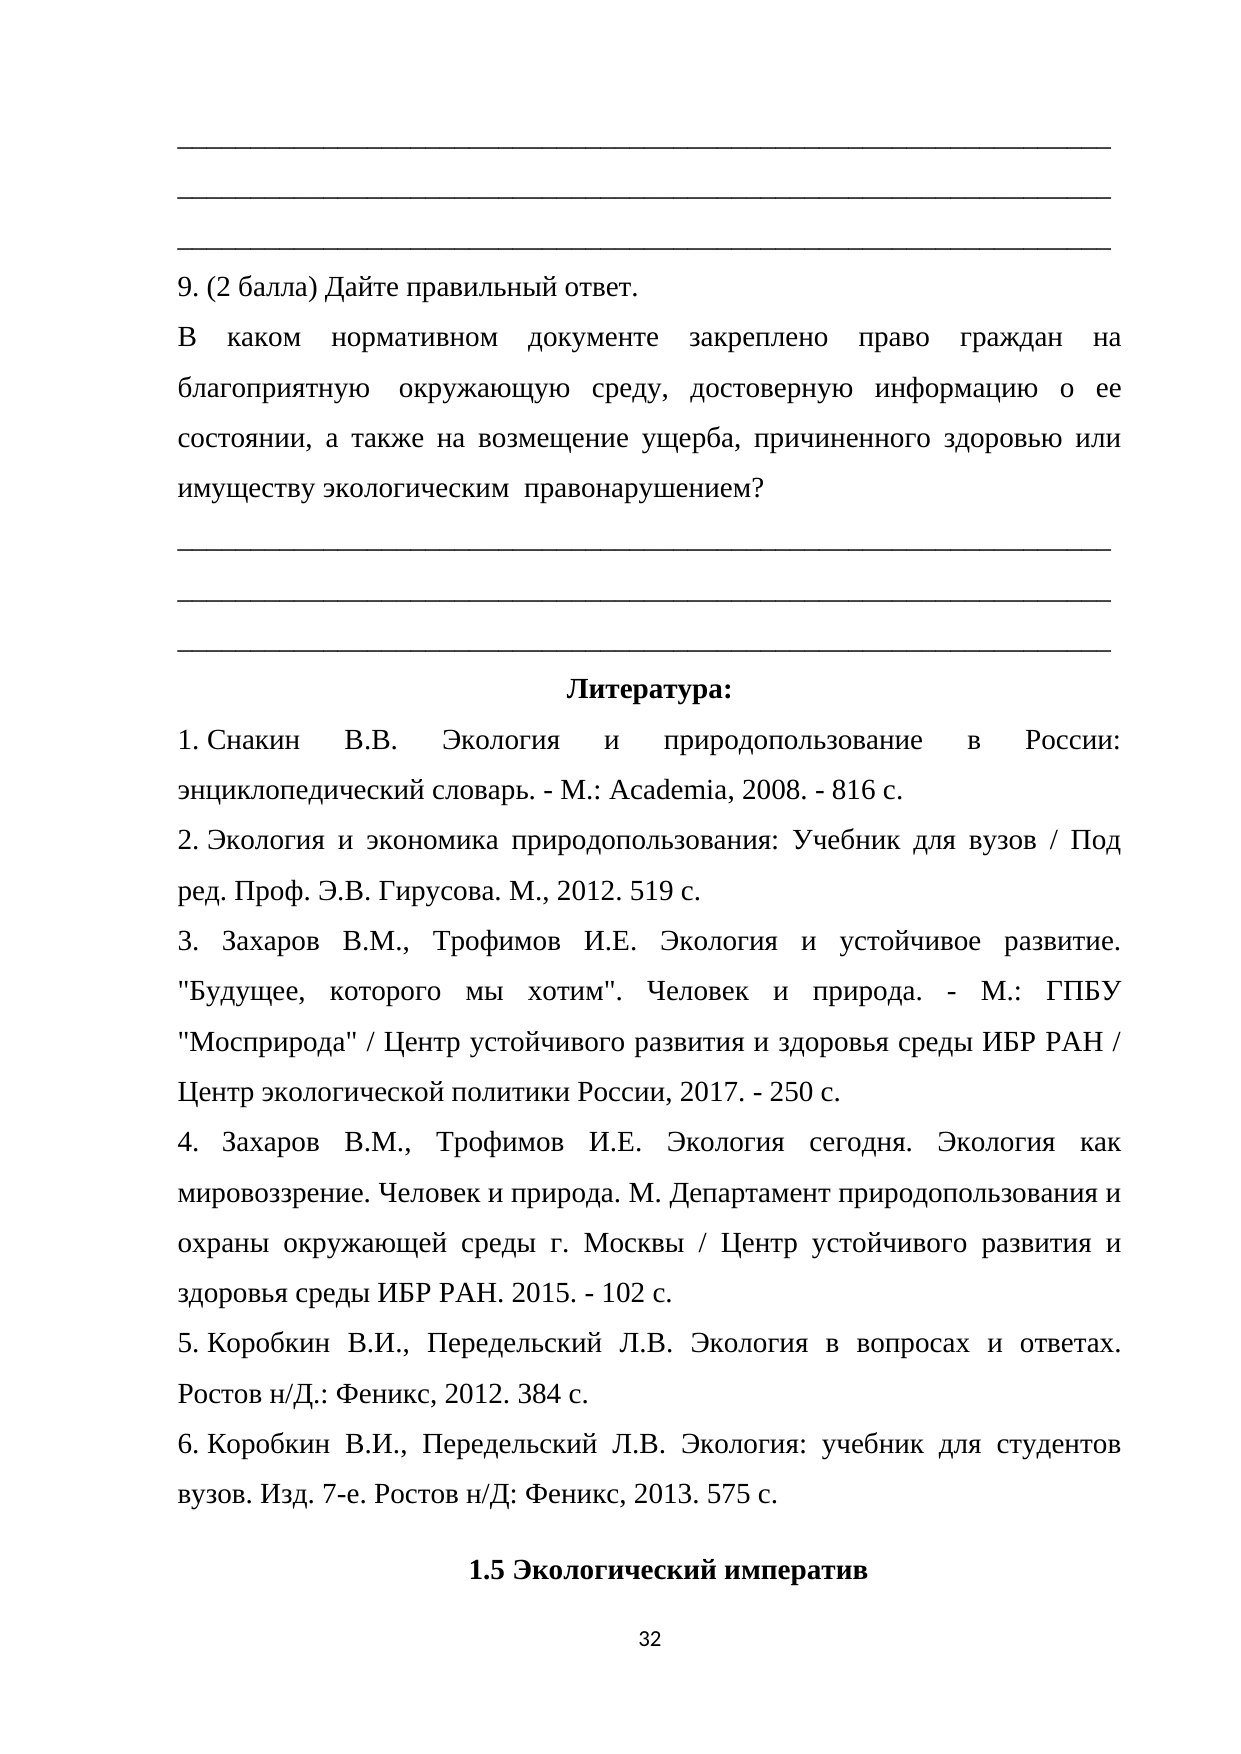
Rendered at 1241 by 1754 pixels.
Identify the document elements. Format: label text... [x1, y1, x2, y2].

text В каком нормативном документе закреплено право граждан на благоприятную окружающую среду, достоверную информацию о ее состоянии, а также на возмещение ущерба, причиненного здоровью или имуществу экологическим правонарушением? [177, 319, 1122, 504]
text Литература: [177, 672, 1122, 705]
list Экология и экономика природопользования: Учебник для вузов / Под ред. Проф. Э.В. Гирусова. М., 2012. 519 с. [177, 822, 1122, 906]
list Снакин В.В. Экология и природопользование в России: энциклопедический словарь. - М.: Academia, 2008. - 816 с. [177, 722, 1122, 806]
list Коробкин В.И., Передельский Л.В. Экология: учебник для студентов вузов. Изд. 7-е. Ростов н/Д: Феникс, 2013. 575 с. [177, 1426, 1122, 1510]
list Захаров В.М., Трофимов И.Е. Экология и устойчивое развитие. "Будущее, которого мы хотим". Человек и природа. - М.: ГПБУ "Мосприрода" / Центр устойчивого развития и здоровья среды ИБР РАН / Центр экологической политики России, 2017. - 250 с. [177, 923, 1122, 1108]
list Захаров В.М., Трофимов И.Е. Экология сегодня. Экология как мировоззрение. Человек и природа. М. Департамент природопользования и охраны окружающей среды г. Москвы / Центр устойчивого развития и здоровья среды ИБР РАН. 2015. - 102 с. [177, 1124, 1122, 1309]
subtitle Экологический императив [215, 1552, 1122, 1585]
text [177, 118, 1122, 252]
text 9. (2 балла) Дайте правильный ответ. [177, 269, 1122, 303]
list Коробкин В.И., Передельский Л.В. Экология в вопросах и ответах. Ростов н/Д.: Феникс, 2012. 384 с. [177, 1326, 1122, 1409]
